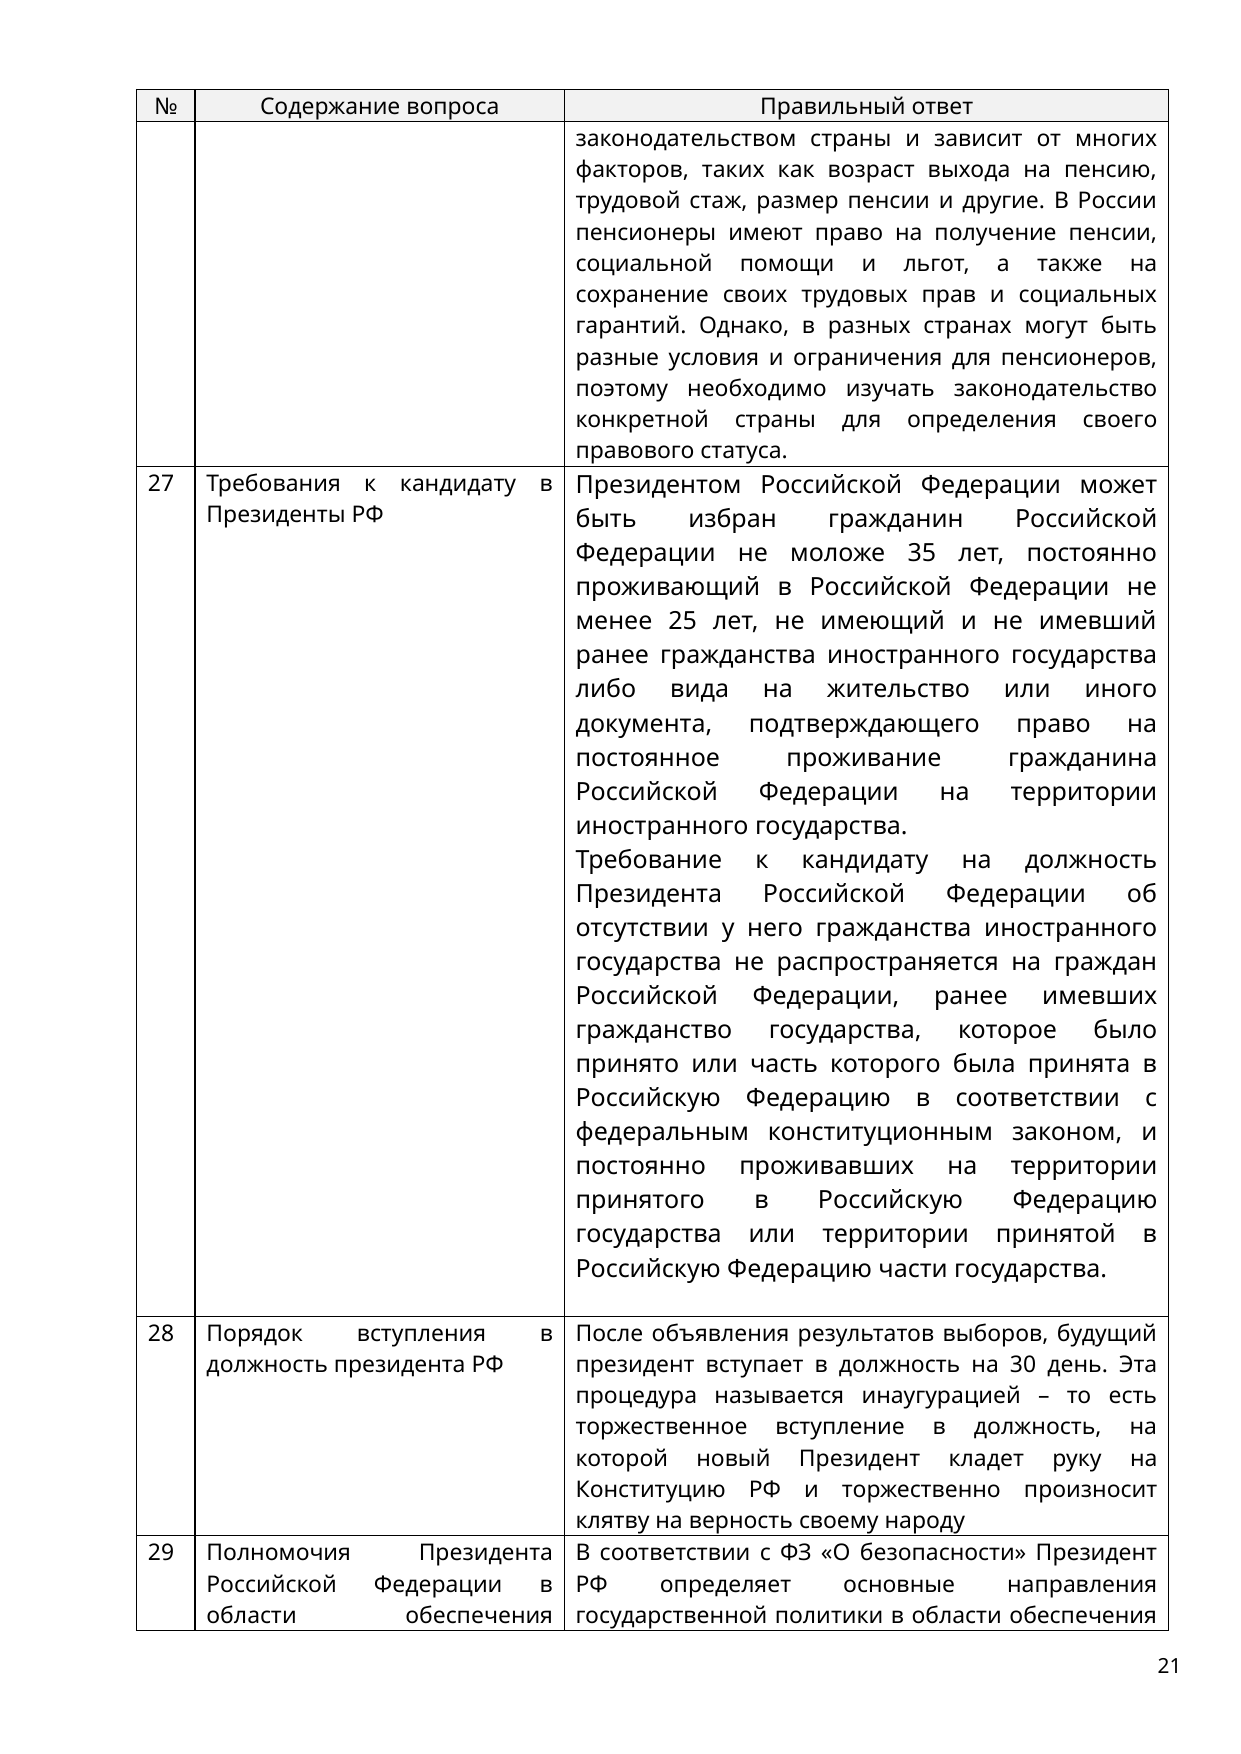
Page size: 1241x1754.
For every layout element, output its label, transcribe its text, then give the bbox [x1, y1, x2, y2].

table_cell Порядок вступления в должность президента РФ [196, 1317, 564, 1535]
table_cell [565, 1536, 1168, 1630]
table_cell Президентом Российской Федерации может быть избран гражданин Российской Федерации не моложе 35 лет, постоянно проживающий в Российской Федерации не менее 25 лет, не имеющий и не имевший ранее гражданства иностранного государства либо вида на жительство или иного документа, подтверждающего право на постоянное проживание гражданина Российской Федерации на территории иностранного государства. Требование к кандидату на должность Президента Российской Федерации об отсутствии у него гражданства иностранного государства не распространяется на граждан Российской Федерации, ранее имевших гражданство государства, которое было принято или часть которого была принята в Российскую Федерацию в соответствии с федеральным конституционным законом, и постоянно проживавших на территории принятого в Российскую Федерацию государства или территории принятой в Российскую Федерацию части государства. [565, 467, 1168, 1316]
table_cell Требования к кандидату в Президенты РФ [196, 467, 564, 1316]
table_header № [137, 90, 194, 121]
table_cell 28 [137, 1317, 194, 1535]
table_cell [196, 122, 564, 466]
table_cell После объявления результатов выборов, будущий президент вступает в должность на 30 день. Эта процедура называется инаугурацией – то есть торжественное вступление в должность, на которой новый Президент кладет руку на Конституцию РФ и торжественно произносит клятву на верность своему народу [565, 1317, 1168, 1535]
table_cell 29 [137, 1536, 194, 1630]
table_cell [565, 122, 1168, 466]
table_header Правильный ответ [565, 90, 1168, 121]
table_cell 27 [137, 467, 194, 1316]
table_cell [196, 1536, 564, 1630]
table_header Содержание вопроса [196, 90, 564, 121]
table_cell 26 [137, 122, 194, 466]
